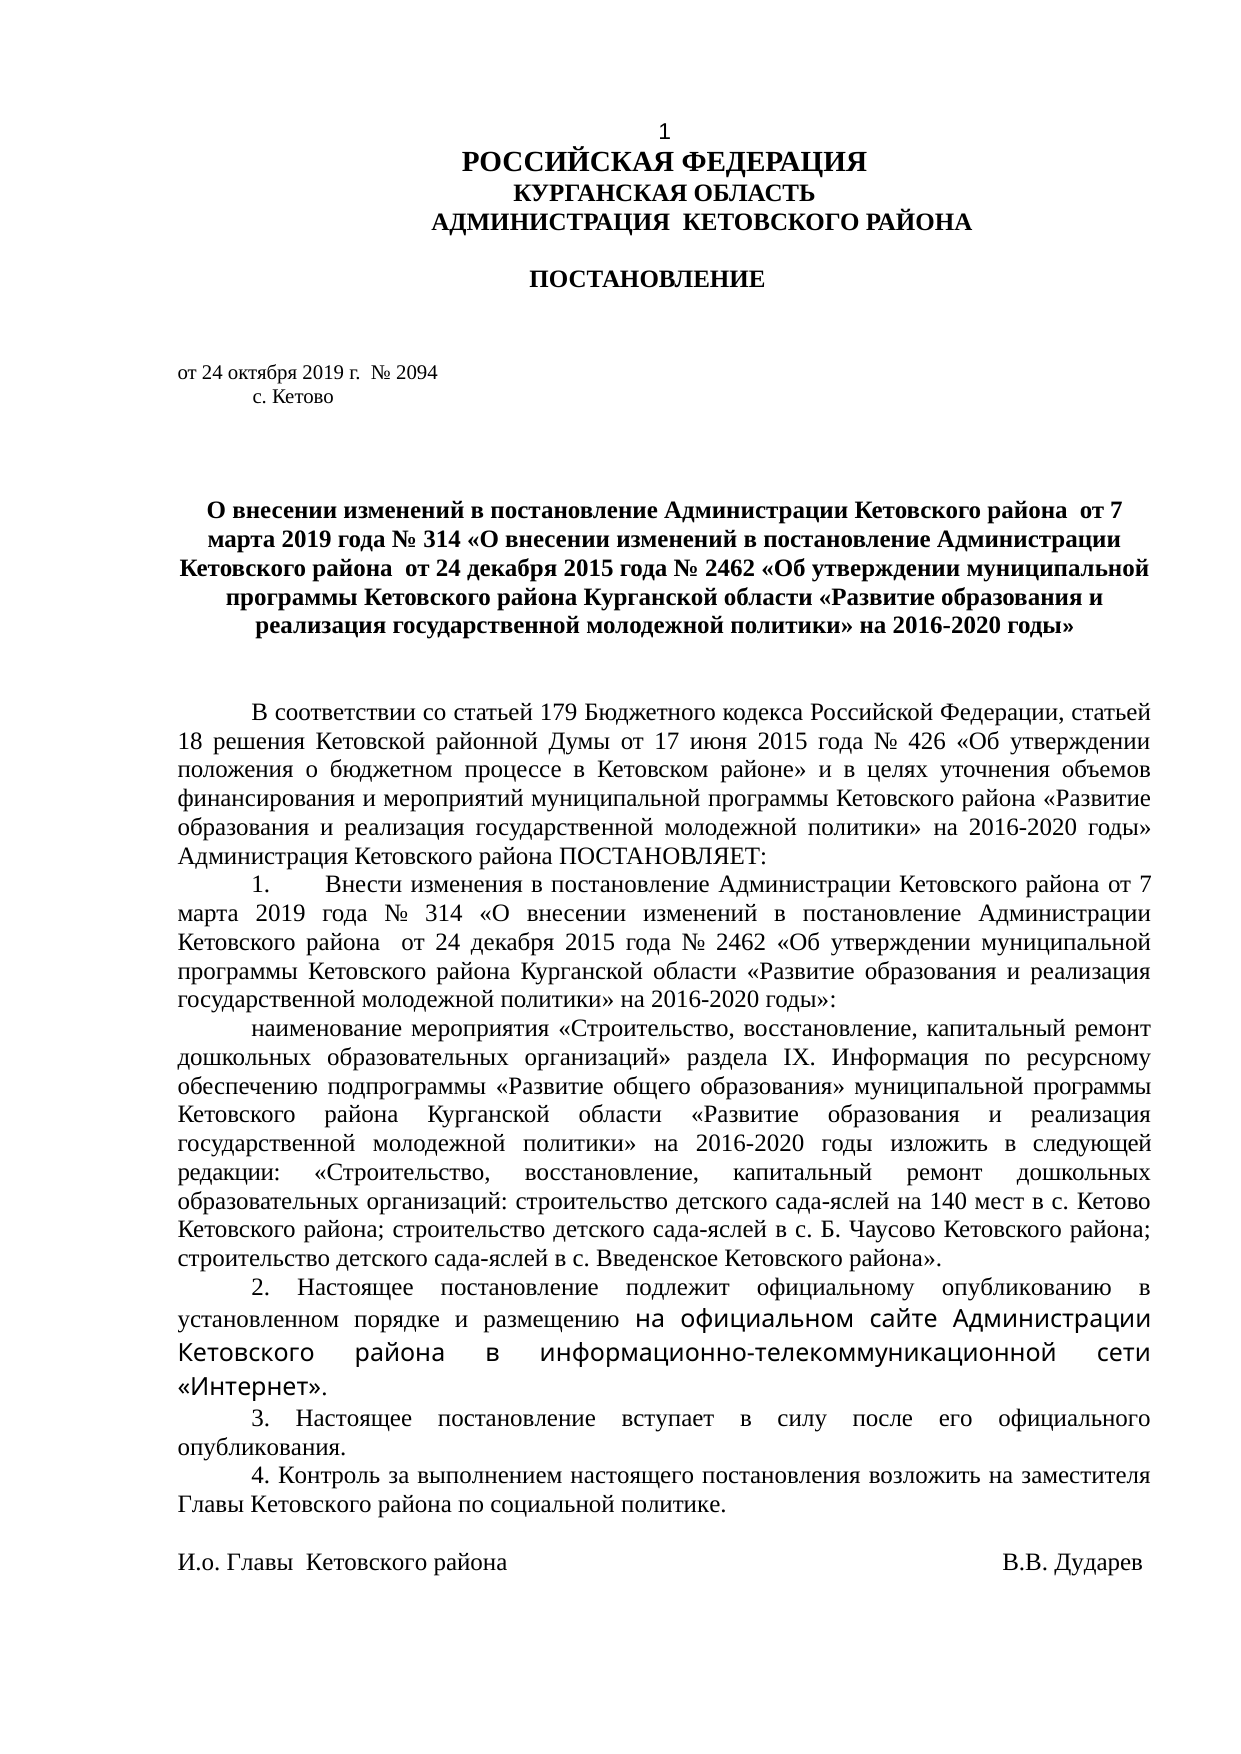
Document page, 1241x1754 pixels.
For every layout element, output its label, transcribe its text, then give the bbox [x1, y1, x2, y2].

text наименование мероприятия «Строительство, восстановление, капитальный ремонт дошкольных образовательных организаций» раздела IX. Информация по ресурсному обеспечению подпрограммы «Развитие общего образования» муниципальной программы Кетовского района Курганской области «Развитие образования и реализация государственной молодежной политики» на 2016-2020 годы изложить в следующей редакции: «Строительство, восстановление, капитальный ремонт дошкольных образовательных организаций: строительство детского сада-яслей на 140 мест в с. Кетово Кетовского района; строительство детского сада-яслей в с. Б. Чаусово Кетовского района; строительство детского сада-яслей в с. Введенское Кетовского района». [177, 1013, 1152, 1272]
text КУРГАНСКАЯ ОБЛАСТЬ [177, 178, 1152, 207]
text 2. Настоящее постановление подлежит официальному опубликованию в установленном порядке и размещению на официальном сайте Администрации Кетовского района в информационно-телекоммуникационной сети «Интернет». [177, 1272, 1152, 1403]
title РОССИЙСКАЯ ФЕДЕРАЦИЯ [177, 144, 1152, 178]
text И.о. Главы Кетовского района В.В. Дударев [177, 1547, 1152, 1575]
text 4. Контроль за выполнением настоящего постановления возложить на заместителя Главы Кетовского района по социальной политике. [177, 1460, 1152, 1518]
text ПОСТАНОВЛЕНИЕ [177, 264, 1152, 293]
text 3. Настоящее постановление вступает в силу после его официального опубликования. [177, 1403, 1152, 1460]
text от 24 октября 2019 г. № 2094 [177, 360, 1152, 384]
text О внесении изменений в постановление Администрации Кетовского района от 7 марта 2019 года № 314 «О внесении изменений в постановление Администрации Кетовского района от 24 декабря 2015 года № 2462 «Об утверждении муниципальной программы Кетовского района Курганской области «Развитие образования и реализация государственной молодежной политики» на 2016-2020 годы» [177, 495, 1152, 639]
text В соответствии со статьей 179 Бюджетного кодекса Российской Федерации, статьей 18 решения Кетовской районной Думы от 17 июня 2015 года № 426 «Об утверждении положения о бюджетном процессе в Кетовском районе» и в целях уточнения объемов финансирования и мероприятий муниципальной программы Кетовского района «Развитие образования и реализация государственной молодежной политики» на 2016-2020 годы» Администрация Кетовского района ПОСТАНОВЛЯЕТ: [177, 697, 1152, 869]
subtitle с. Кетово [177, 384, 1152, 408]
list Внести изменения в постановление Администрации Кетовского района от 7 марта 2019 года № 314 «О внесении изменений в постановление Администрации Кетовского района от 24 декабря 2015 года № 2462 «Об утверждении муниципальной программы Кетовского района Курганской области «Развитие образования и реализация государственной молодежной политики» на 2016-2020 годы»: [177, 869, 1152, 1013]
list АДМИНИСТРАЦИЯ КЕТОВСКОГО РАЙОНА [252, 207, 1152, 236]
